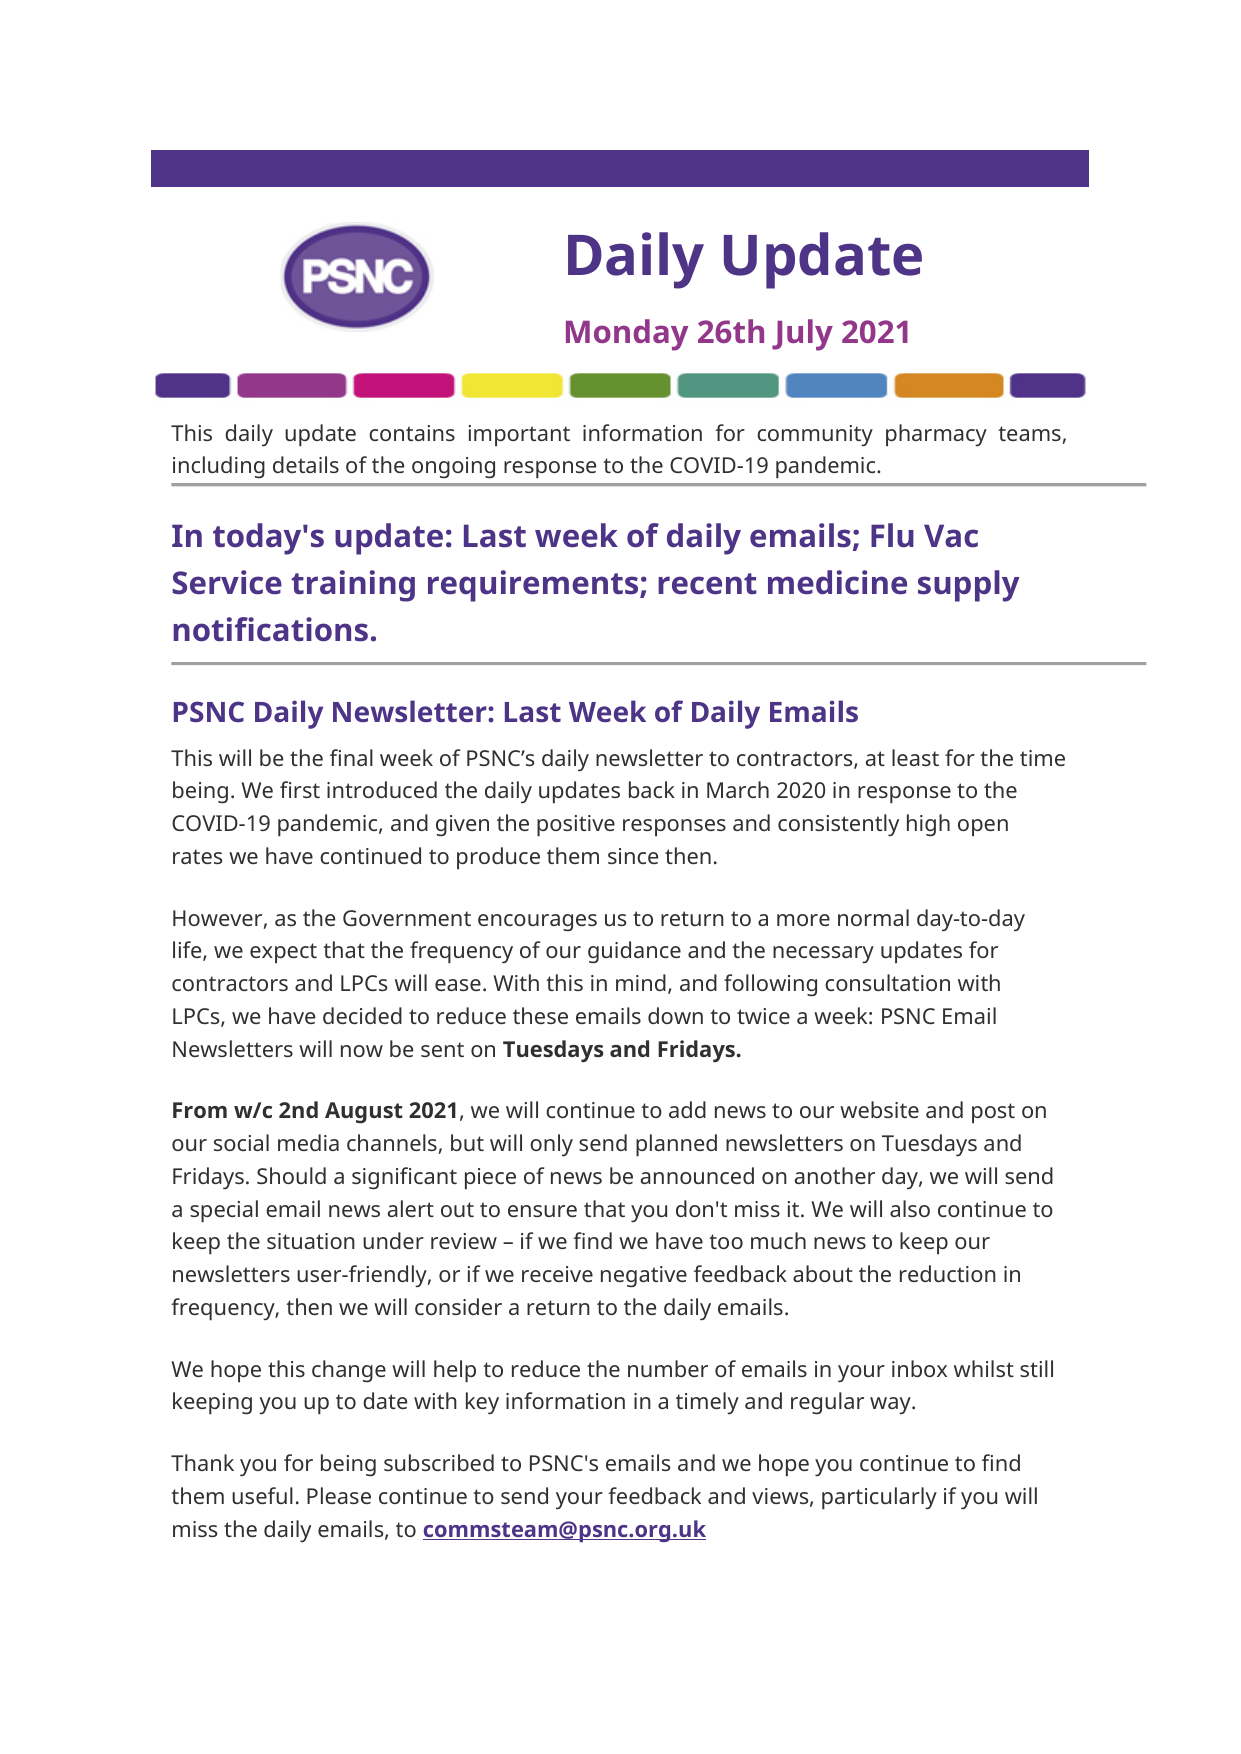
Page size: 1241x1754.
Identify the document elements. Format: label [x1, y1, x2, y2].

table_header [150, 150, 1090, 1576]
picture [280, 222, 434, 332]
picture [151, 367, 1089, 403]
